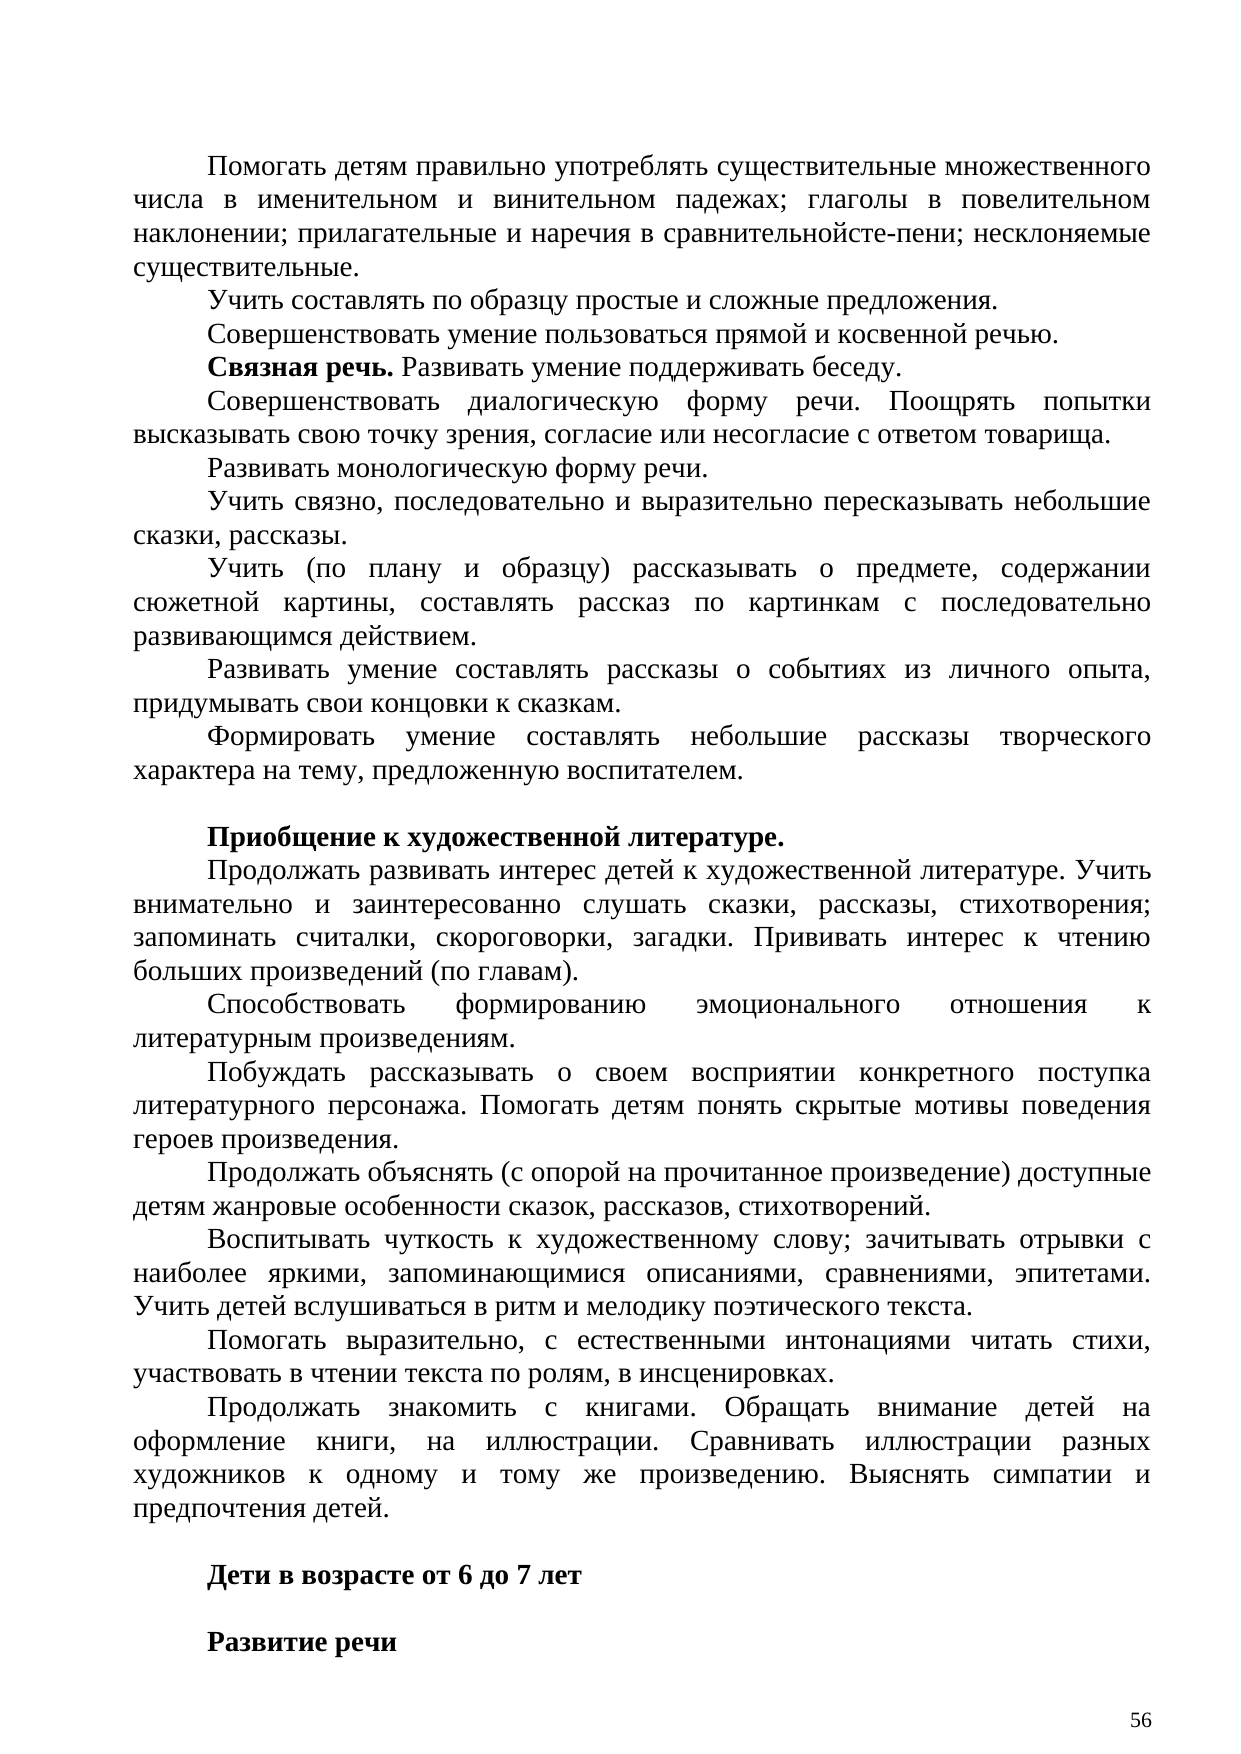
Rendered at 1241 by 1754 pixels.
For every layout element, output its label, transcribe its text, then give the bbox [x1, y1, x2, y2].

text Дети в возрасте от 6 до 7 лет [133, 1557, 1152, 1590]
text Способствовать формированию эмоционального отношения к литературным произведениям. [133, 987, 1152, 1054]
text Учить (по плану и образцу) рассказывать о предмете, содержании сюжетной картины, составлять рассказ по картинкам с последовательно развивающимся действием. [133, 551, 1152, 651]
text Развитие речи [133, 1624, 1152, 1657]
text Продолжать знакомить с книгами. Обращать внимание детей на оформление книги, на иллюстрации. Сравнивать иллюстрации разных художников к одному и тому же произведению. Выяснять симпатии и предпочтения детей. [133, 1389, 1152, 1523]
text Побуждать рассказывать о своем восприятии конкретного поступка литературного персонажа. Помогать детям понять скрытые мотивы поведения героев произведения. [133, 1054, 1152, 1154]
text Продолжать объяснять (с опорой на прочитанное произведение) доступные детям жанровые особенности сказок, рассказов, стихотворений. [133, 1154, 1152, 1221]
text Приобщение к художественной литературе. [133, 819, 1152, 852]
text Помогать детям правильно употреблять существительные множественного числа в именительном и винительном падежах; глаголы в повелительном наклонении; прилагательные и наречия в сравнительнойсте-пени; несклоняемые существительные. [133, 148, 1152, 282]
text Воспитывать чуткость к художественному слову; зачитывать отрывки с наиболее яркими, запоминающимися описаниями, сравнениями, эпитетами. Учить детей вслушиваться в ритм и мелодику поэтического текста. [133, 1221, 1152, 1322]
text Помогать выразительно, с естественными интонациями читать стихи, участвовать в чтении текста по ролям, в инсценировках. [133, 1322, 1152, 1389]
text Развивать монологическую форму речи. [133, 450, 1152, 483]
text Совершенствовать диалогическую форму речи. Поощрять попытки высказывать свою точку зрения, согласие или несогласие с ответом товарища. [133, 383, 1152, 450]
text Продолжать развивать интерес детей к художественной литературе. Учить внимательно и заинтересованно слушать сказки, рассказы, стихотворения; запоминать считалки, скороговорки, загадки. Прививать интерес к чтению больших произведений (по главам). [133, 852, 1152, 987]
text Связная речь. Развивать умение поддерживать беседу. [133, 349, 1152, 383]
text Формировать умение составлять небольшие рассказы творческого характера на тему, предложенную воспитателем. [133, 718, 1152, 785]
text Развивать умение составлять рассказы о событиях из личного опыта, придумывать свои концовки к сказкам. [133, 651, 1152, 718]
text Совершенствовать умение пользоваться прямой и косвенной речью. [133, 316, 1152, 349]
text Учить составлять по образцу простые и сложные предложения. [133, 282, 1152, 316]
text Учить связно, последовательно и выразительно пересказывать небольшие сказки, рассказы. [133, 483, 1152, 551]
